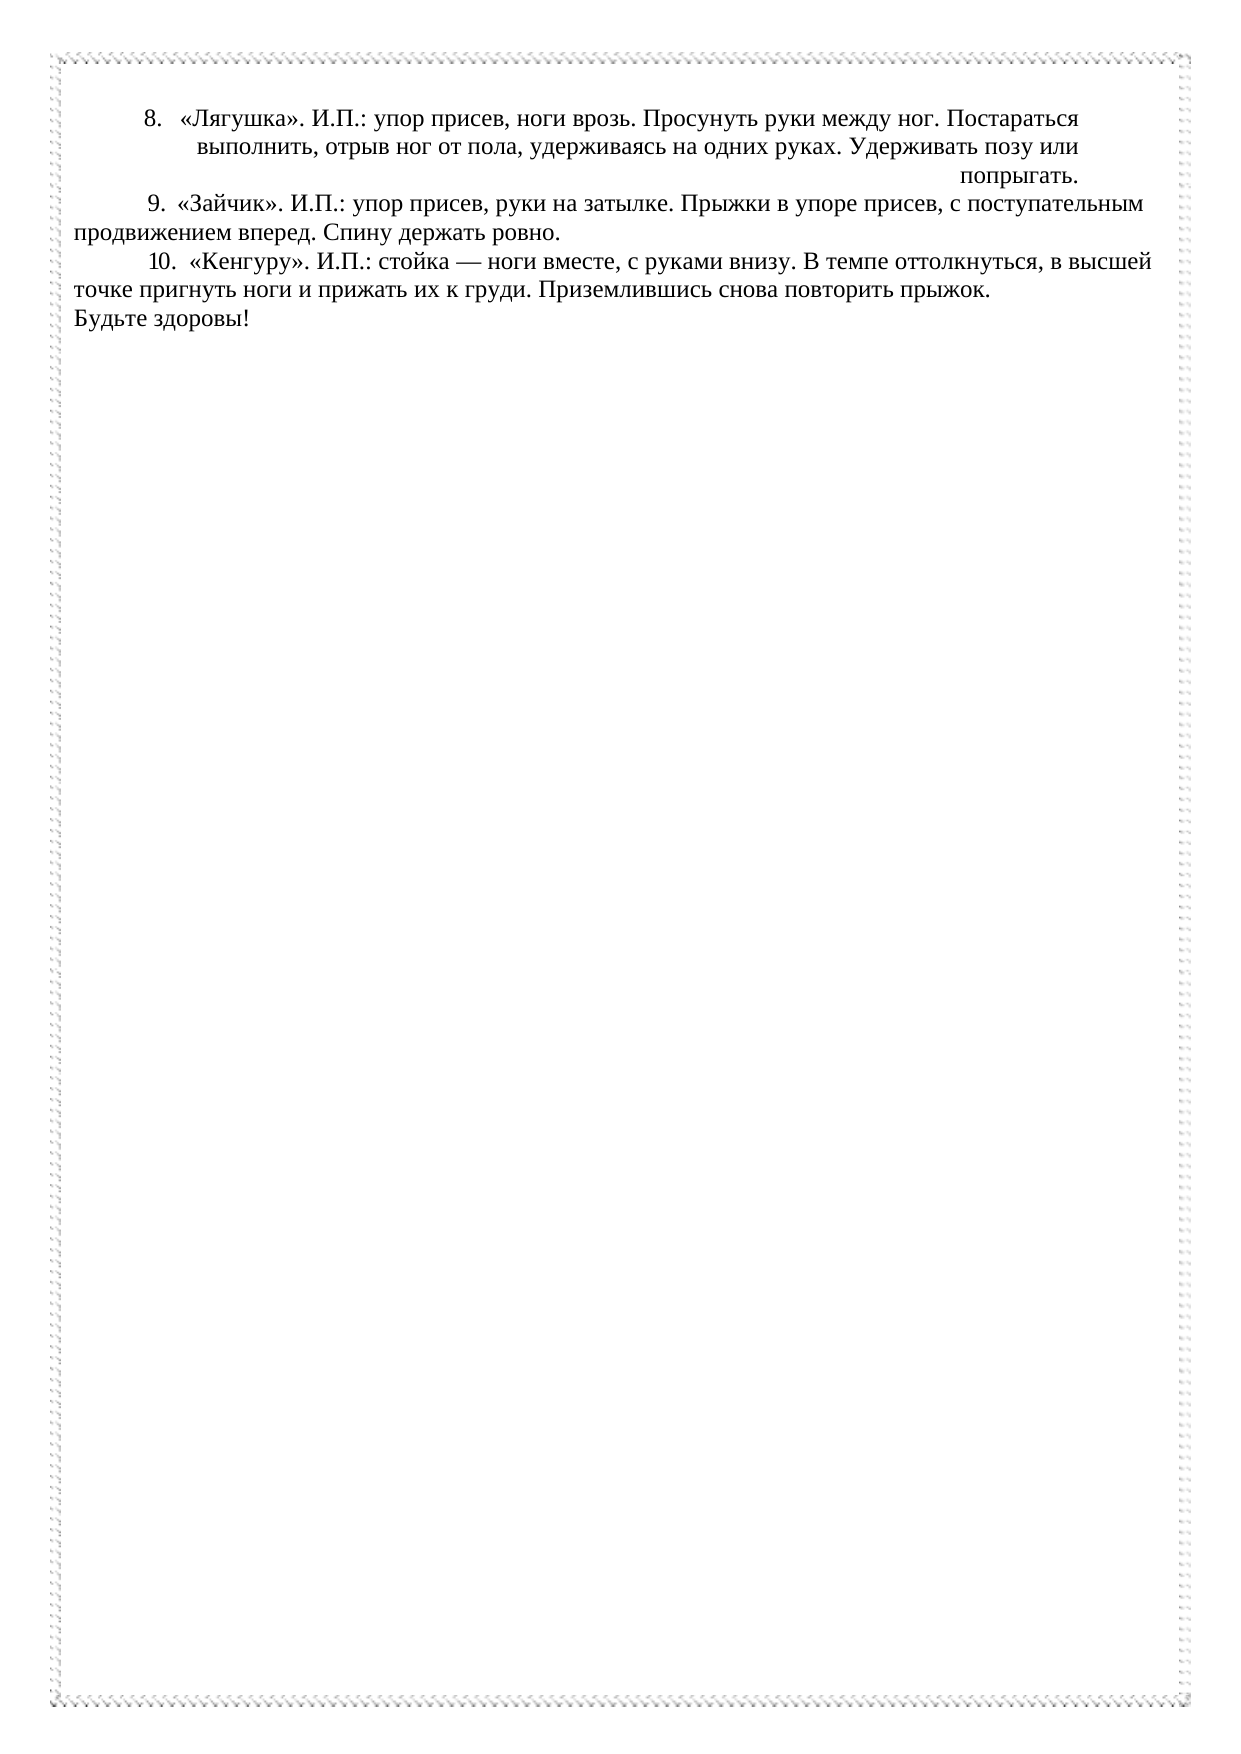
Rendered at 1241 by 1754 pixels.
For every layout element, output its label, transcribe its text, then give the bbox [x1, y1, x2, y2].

text 10. «Кенгуру». И.П.: стойка — ноги вместе, с руками внизу. В темпе оттолкнуться, в высшей точке пригнуть ноги и прижать их к груди. Приземлившись снова повторить прыжок. [74, 246, 1153, 303]
text 8. «Лягушка». И.П.: упор присев, ноги врозь. Просунуть руки между ног. Постараться выполнить, отрыв ног от пола, удерживаясь на одних руках. Удерживать позу или попрыгать. [74, 103, 1078, 189]
text Будьте здоровы! [74, 303, 1154, 332]
text 9. «Зайчик». И.П.: упор присев, руки на затылке. Прыжки в упоре присев, с поступательным продвижением вперед. Спину держать ровно. [74, 189, 1146, 246]
picture [50, 52, 1191, 1707]
